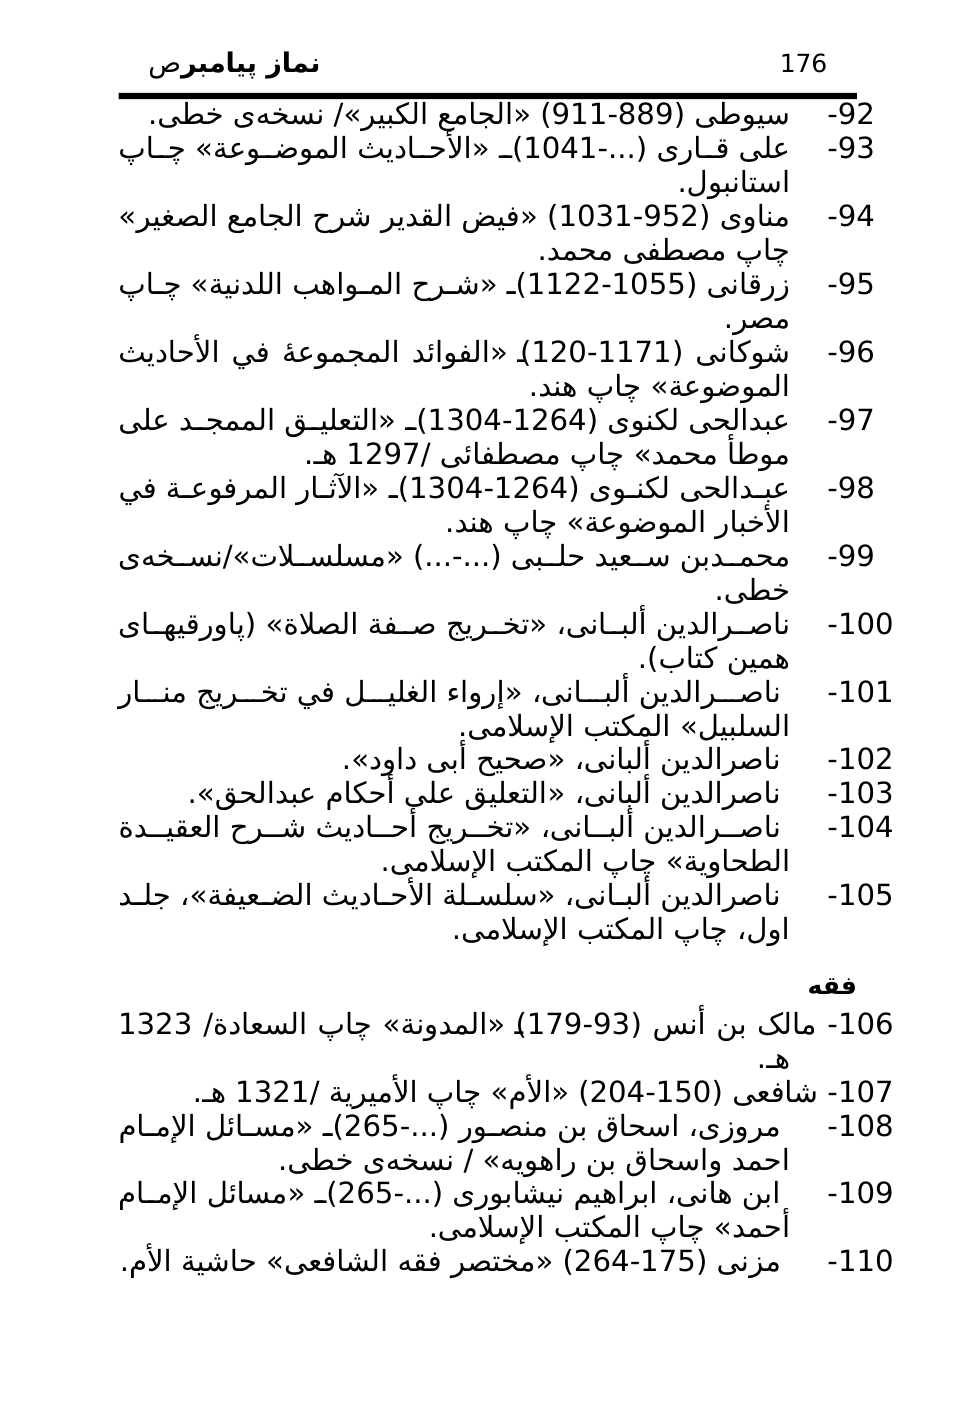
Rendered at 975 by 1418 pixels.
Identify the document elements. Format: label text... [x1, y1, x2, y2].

list محمدبن سعید حلبی (...-...) «مسلسلات»/نسخه‌ی خطی. [118, 539, 827, 607]
list مناوی (952-1031) «فیض القدیر شرح الجامع الصغیر» چاپ مصطفی محمد. [118, 199, 827, 267]
list مروزی، اسحاق بن منصور (...-265) «مسائل الإمام احمد واسحاق بن راهویه» / نسخه‌ی خطی. [118, 1109, 827, 1177]
list ابن هانی، ابراهیم نیشابوری (...-265) «مسائل الإمام أحمد» چاپ المکتب الإسلامی. [118, 1177, 827, 1245]
list ناصرالدین ألبانی، «صحیح أبی داود». [118, 743, 827, 777]
list ناصرالدین ألبانی، «إرواء الغلیل في تخریج منار السلبیل» المکتب الإسلامی. [118, 675, 827, 743]
list شافعی (150-204) «الأم» چاپ الأمیریة /1321 هـ. [118, 1075, 827, 1109]
list ناصرالدین ألبانی، «سلسلة الأحادیث الضعیفة»، جلد اول، چاپ المکتب الإسلامی. [118, 879, 827, 947]
list سیوطی (889-911) «الجامع الکبیر»/ نسخه‌ی خطی. [118, 98, 827, 132]
text فقه [118, 972, 857, 1001]
list زرقانی (1055-1122) «شرح المواهب اللدنیة» چاپ مصر. [118, 267, 827, 335]
list ناصرالدین ألبانی، «تخریج صفة الصلاة» (پاورقیهای همین کتاب). [118, 607, 827, 675]
list مزنی (175-264) «مختصر فقه الشافعی» حاشیة الأم. [118, 1245, 827, 1279]
list ناصرالدین ألبانی، «تخریج أحادیث شرح العقیدة الطحاویة» چاپ المکتب الإسلامی. [118, 811, 827, 879]
list عبدالحی لکنوی (1264-1304) «التعلیق الممجد علی موطأ محمد» چاپ مصطفائی /1297 هـ. [118, 403, 827, 471]
list شوکانی (1171-120) «الفوائد المجموعۀ في الأحادیث الموضوعة» چاپ هند. [118, 335, 827, 403]
list علی قاری (...-1041) «الأحادیث الموضوعة» چاپ استانبول. [118, 132, 827, 199]
list مالک بن أنس (93-179) «المدونة» چاپ السعادة/ 1323 هـ. [118, 1007, 827, 1075]
list عبدالحی لکنوی (1264-1304) «الآثار المرفوعة في الأخبار الموضوعة» چاپ هند. [118, 471, 827, 539]
list ناصرالدین ألبانی، «التعلیق علی أحکام عبدالحق». [118, 777, 827, 811]
